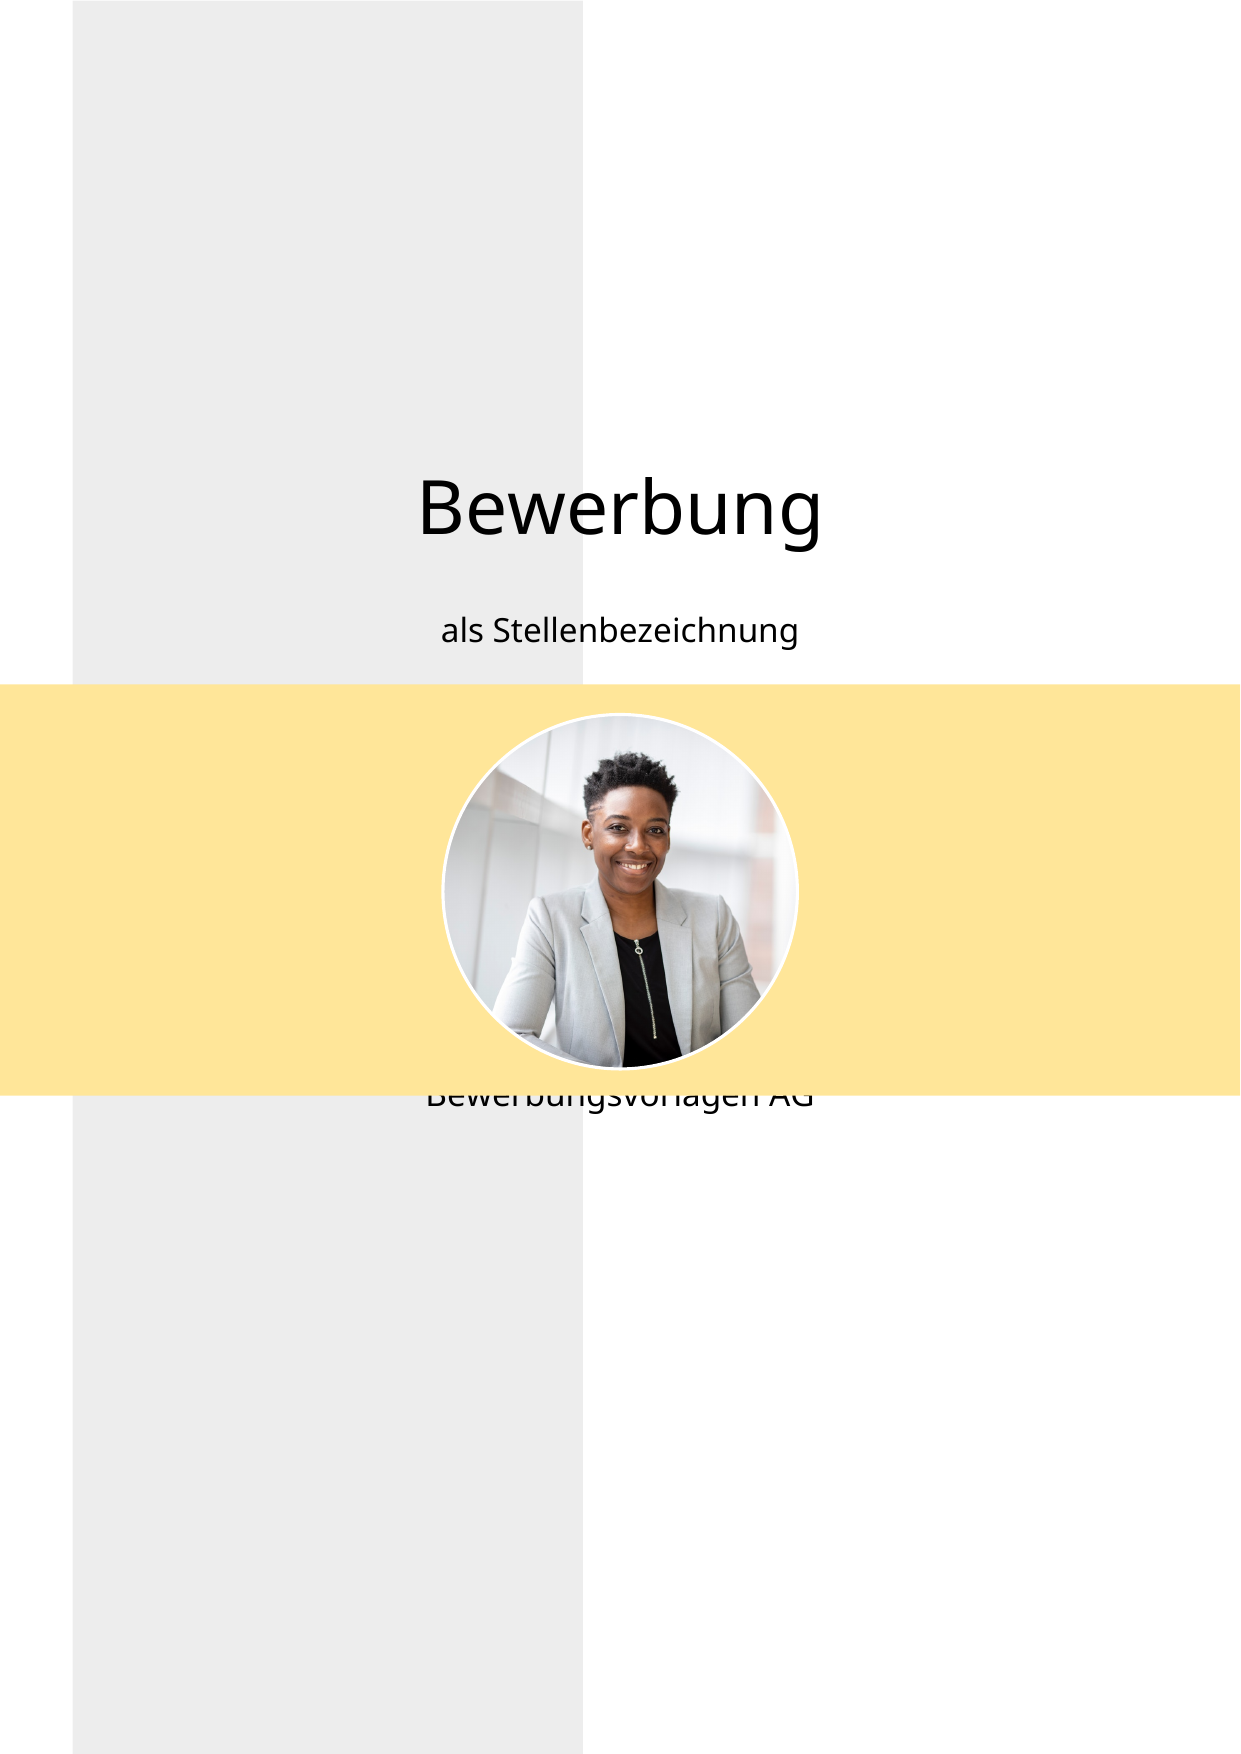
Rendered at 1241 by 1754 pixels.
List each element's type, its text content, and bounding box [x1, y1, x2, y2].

picture [445, 717, 795, 1067]
text bei der Bewerbungsvorlagen AG [148, 1096, 1093, 1116]
text Bewerbung [148, 454, 1093, 556]
text als Stellenbezeichnung [148, 607, 1093, 653]
